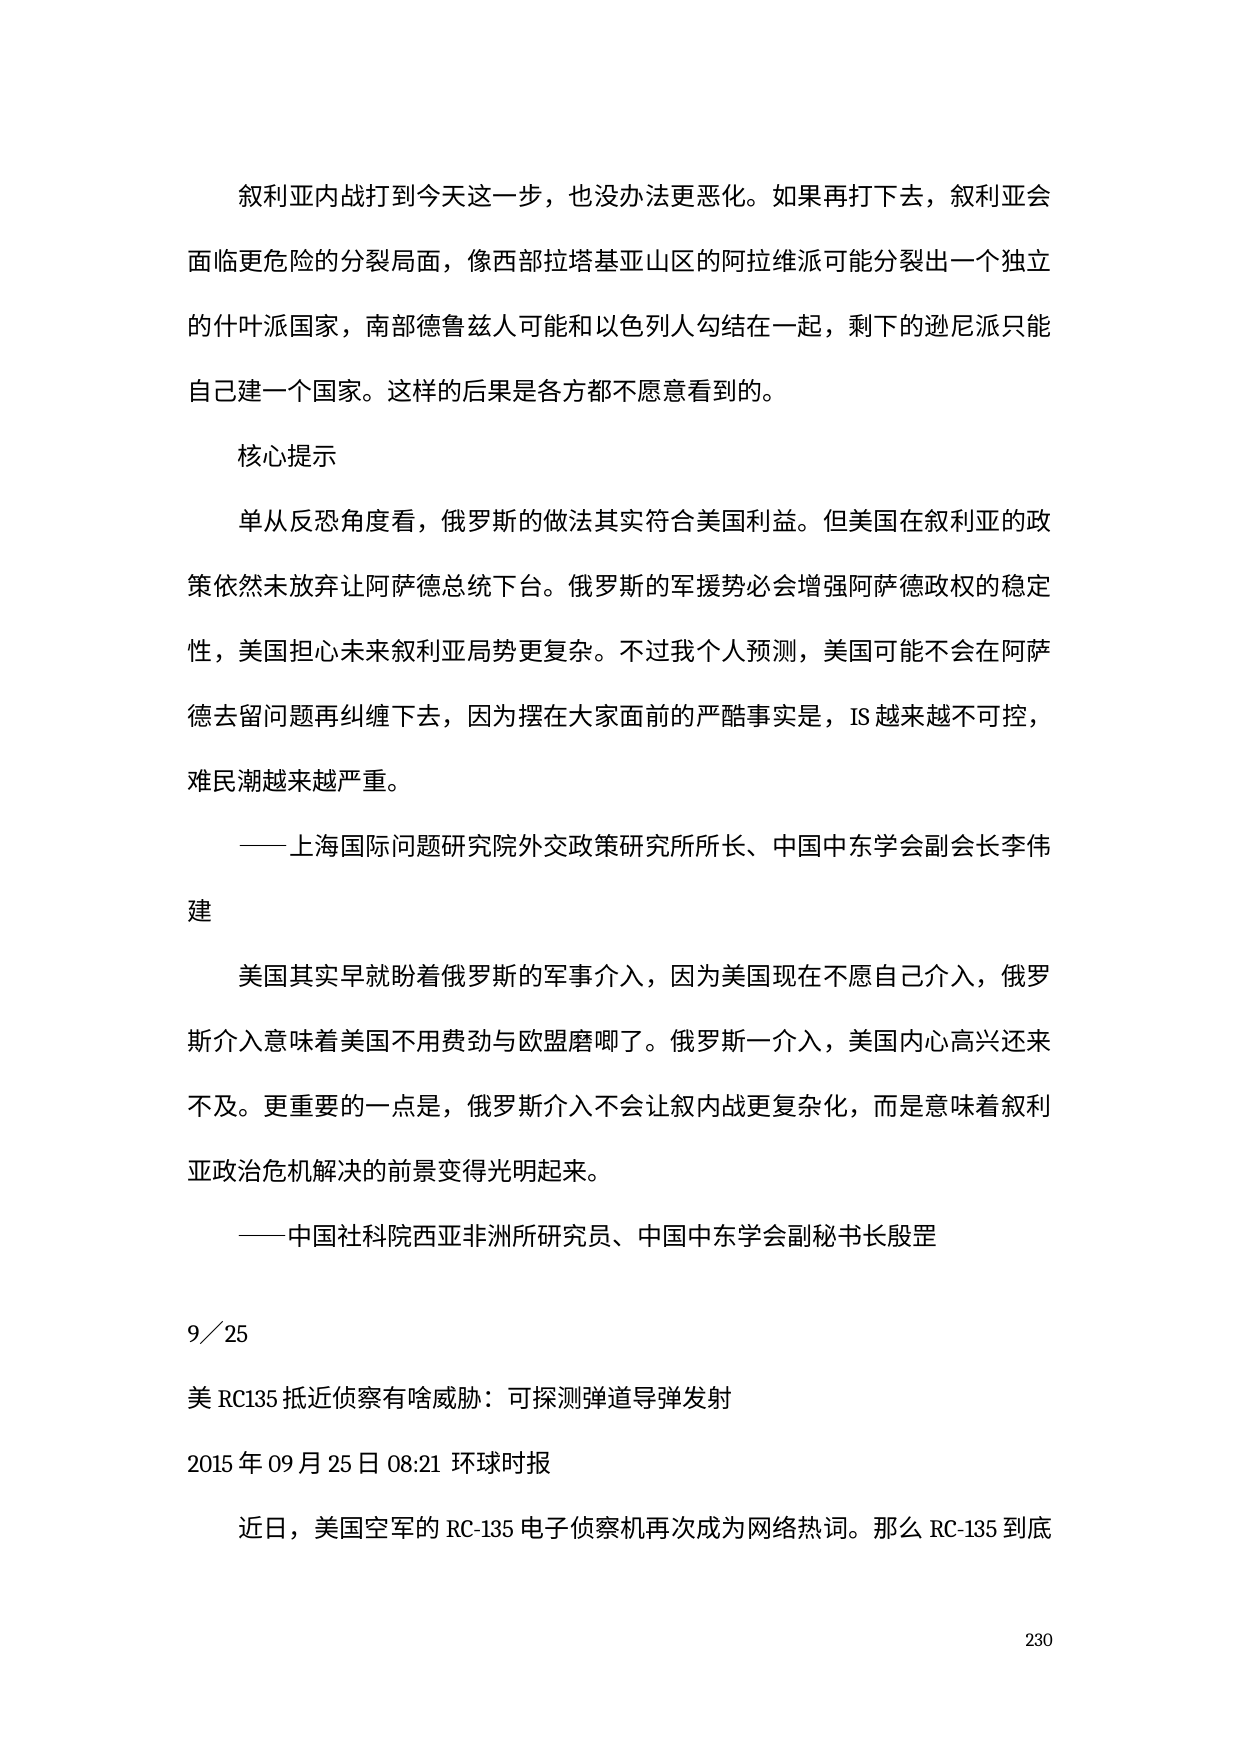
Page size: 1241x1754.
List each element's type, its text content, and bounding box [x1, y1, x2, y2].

text ——上海国际问题研究院外交政策研究所所长、中国中东学会副会长李伟建 [187, 812, 1053, 942]
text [187, 1494, 1053, 1559]
text 9／25 [187, 1299, 1053, 1364]
text 2015年09月25日 08:21 环球时报 [187, 1429, 1053, 1494]
text 美RC135抵近侦察有啥威胁：可探测弹道导弹发射 [187, 1364, 1053, 1429]
text 叙利亚内战打到今天这一步，也没办法更恶化。如果再打下去，叙利亚会面临更危险的分裂局面，像西部拉塔基亚山区的阿拉维派可能分裂出一个独立的什叶派国家，南部德鲁兹人可能和以色列人勾结在一起，剩下的逊尼派只能自己建一个国家。这样的后果是各方都不愿意看到的。 [187, 162, 1053, 422]
text 美国其实早就盼着俄罗斯的军事介入，因为美国现在不愿自己介入，俄罗斯介入意味着美国不用费劲与欧盟磨唧了。俄罗斯一介入，美国内心高兴还来不及。更重要的一点是，俄罗斯介入不会让叙内战更复杂化，而是意味着叙利亚政治危机解决的前景变得光明起来。 [187, 942, 1053, 1202]
text 核心提示 [187, 422, 1053, 487]
text 单从反恐角度看，俄罗斯的做法其实符合美国利益。但美国在叙利亚的政策依然未放弃让阿萨德总统下台。俄罗斯的军援势必会增强阿萨德政权的稳定性，美国担心未来叙利亚局势更复杂。不过我个人预测，美国可能不会在阿萨德去留问题再纠缠下去，因为摆在大家面前的严酷事实是，IS越来越不可控，难民潮越来越严重。 [187, 487, 1053, 812]
text ——中国社科院西亚非洲所研究员、中国中东学会副秘书长殷罡 [187, 1202, 1053, 1267]
